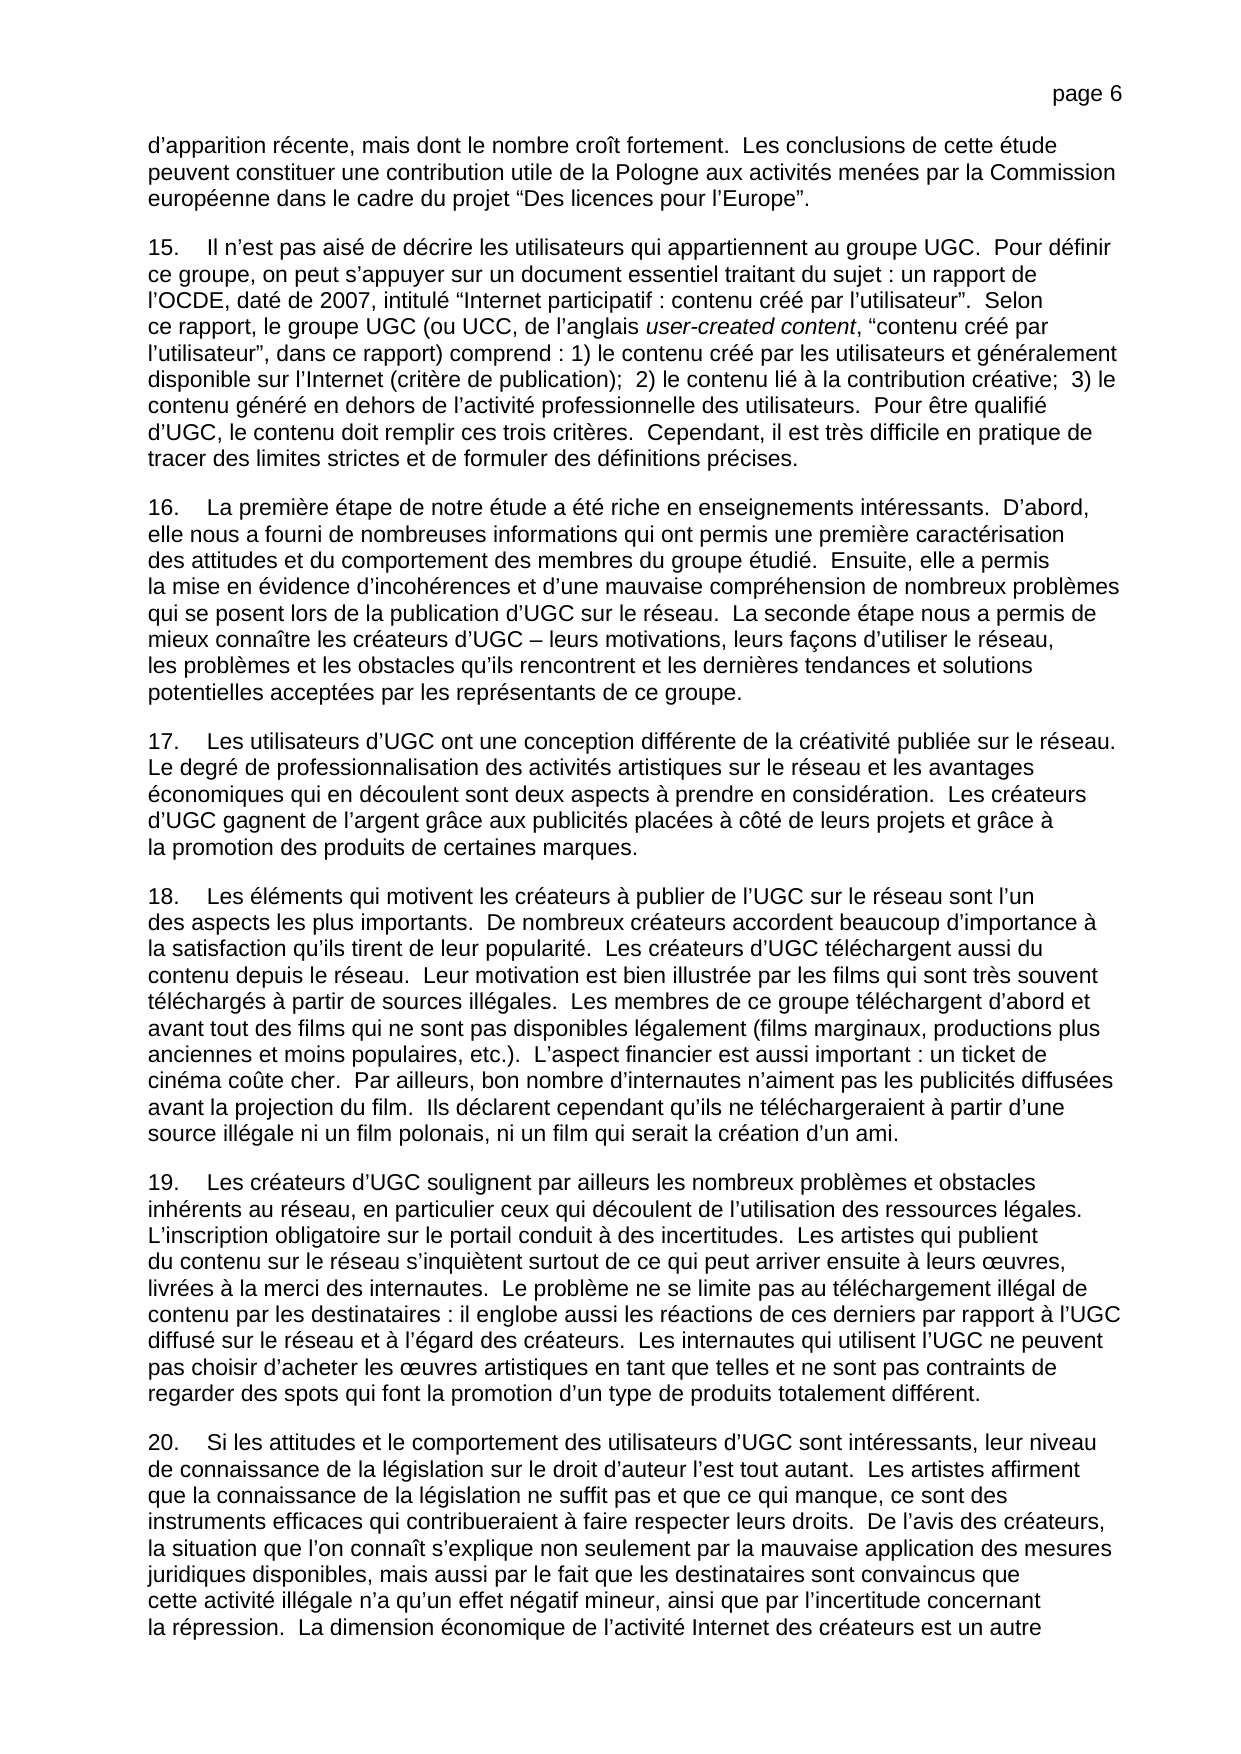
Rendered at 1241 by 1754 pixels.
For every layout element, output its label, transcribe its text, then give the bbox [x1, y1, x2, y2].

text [148, 132, 1122, 211]
text La première étape de notre étude a été riche en enseignements intéressants. D’abord, elle nous a fourni de nombreuses informations qui ont permis une première caractérisation des attitudes et du comportement des membres du groupe étudié. Ensuite, elle a permis la mise en évidence d’incohérences et d’une mauvaise compréhension de nombreux problèmes qui se posent lors de la publication d’UGC sur le réseau. La seconde étape nous a permis de mieux connaître les créateurs d’UGC – leurs motivations, leurs façons d’utiliser le réseau, les problèmes et les obstacles qu’ils rencontrent et les dernières tendances et solutions potentielles acceptées par les représentants de ce groupe. [148, 494, 1122, 705]
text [148, 1429, 1122, 1640]
text Les créateurs d’UGC soulignent par ailleurs les nombreux problèmes et obstacles inhérents au réseau, en particulier ceux qui découlent de l’utilisation des ressources légales. L’inscription obligatoire sur le portail conduit à des incertitudes. Les artistes qui publient du contenu sur le réseau s’inquiètent surtout de ce qui peut arriver ensuite à leurs œuvres, livrées à la merci des internautes. Le problème ne se limite pas au téléchargement illégal de contenu par les destinataires : il englobe aussi les réactions de ces derniers par rapport à l’UGC diffusé sur le réseau et à l’égard des créateurs. Les internautes qui utilisent l’UGC ne peuvent pas choisir d’acheter les œuvres artistiques en tant que telles et ne sont pas contraints de regarder des spots qui font la promotion d’un type de produits totalement différent. [148, 1169, 1122, 1406]
text Les éléments qui motivent les créateurs à publier de l’UGC sur le réseau sont l’un des aspects les plus importants. De nombreux créateurs accordent beaucoup d’importance à la satisfaction qu’ils tirent de leur popularité. Les créateurs d’UGC téléchargent aussi du contenu depuis le réseau. Leur motivation est bien illustrée par les films qui sont très souvent téléchargés à partir de sources illégales. Les membres de ce groupe téléchargent d’abord et avant tout des films qui ne sont pas disponibles légalement (films marginaux, productions plus anciennes et moins populaires, etc.). L’aspect financier est aussi important : un ticket de cinéma coûte cher. Par ailleurs, bon nombre d’internautes n’aiment pas les publicités diffusées avant la projection du film. Ils déclarent cependant qu’ils ne téléchargeraient à partir d’une source illégale ni un film polonais, ni un film qui serait la création d’un ami. [148, 883, 1122, 1146]
text Il n’est pas aisé de décrire les utilisateurs qui appartiennent au groupe UGC. Pour définir ce groupe, on peut s’appuyer sur un document essentiel traitant du sujet : un rapport de l’OCDE, daté de 2007, intitulé “Internet participatif : contenu créé par l’utilisateur”. Selon ce rapport, le groupe UGC (ou UCC, de l’anglais user-created content, “contenu créé par l’utilisateur”, dans ce rapport) comprend : 1) le contenu créé par les utilisateurs et généralement disponible sur l’Internet (critère de publication); 2) le contenu lié à la contribution créative; 3) le contenu généré en dehors de l’activité professionnelle des utilisateurs. Pour être qualifié d’UGC, le contenu doit remplir ces trois critères. Cependant, il est très difficile en pratique de tracer des limites strictes et de formuler des définitions précises. [148, 234, 1122, 471]
text Les utilisateurs d’UGC ont une conception différente de la créativité publiée sur le réseau. Le degré de professionnalisation des activités artistiques sur le réseau et les avantages économiques qui en découlent sont deux aspects à prendre en considération. Les créateurs d’UGC gagnent de l’argent grâce aux publicités placées à côté de leurs projets et grâce à la promotion des produits de certaines marques. [148, 728, 1122, 860]
